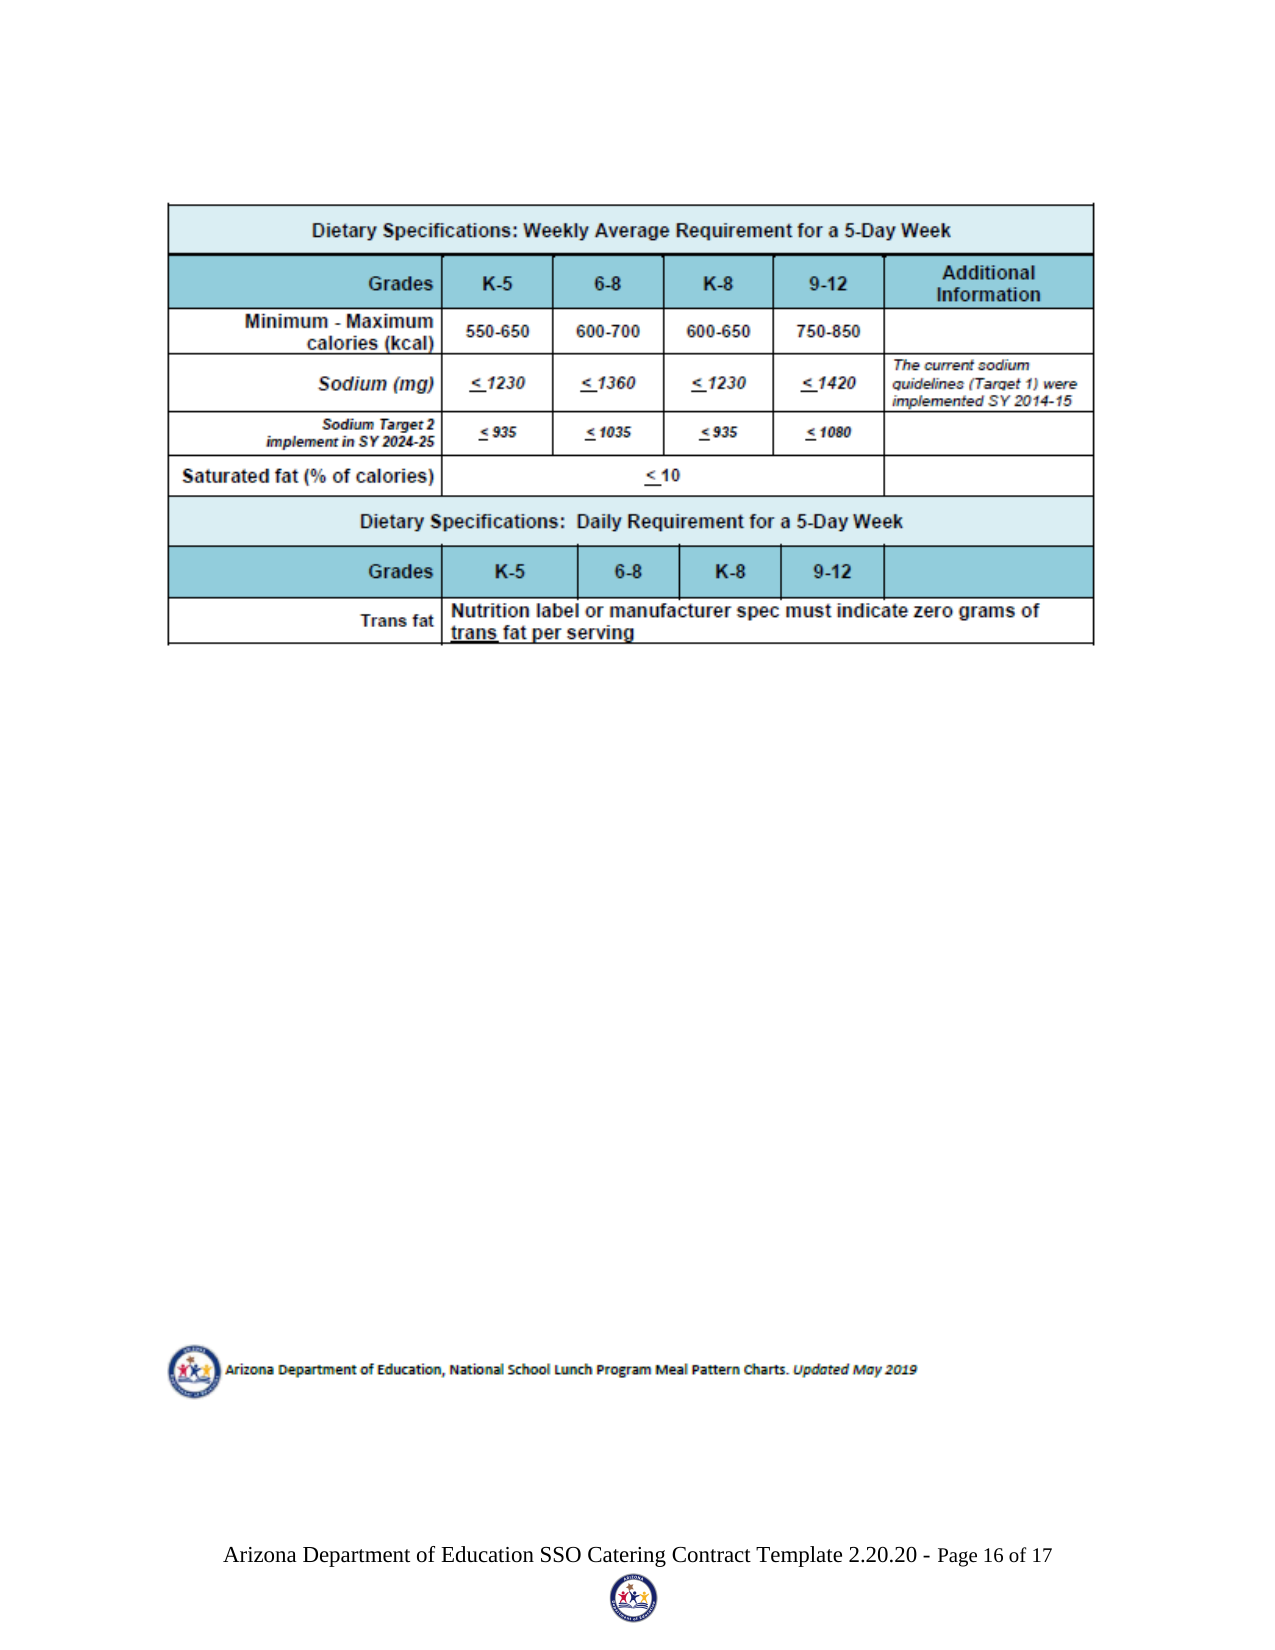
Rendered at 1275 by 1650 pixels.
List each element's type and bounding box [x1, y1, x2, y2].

picture [160, 190, 1115, 1406]
picture [609, 1573, 658, 1623]
